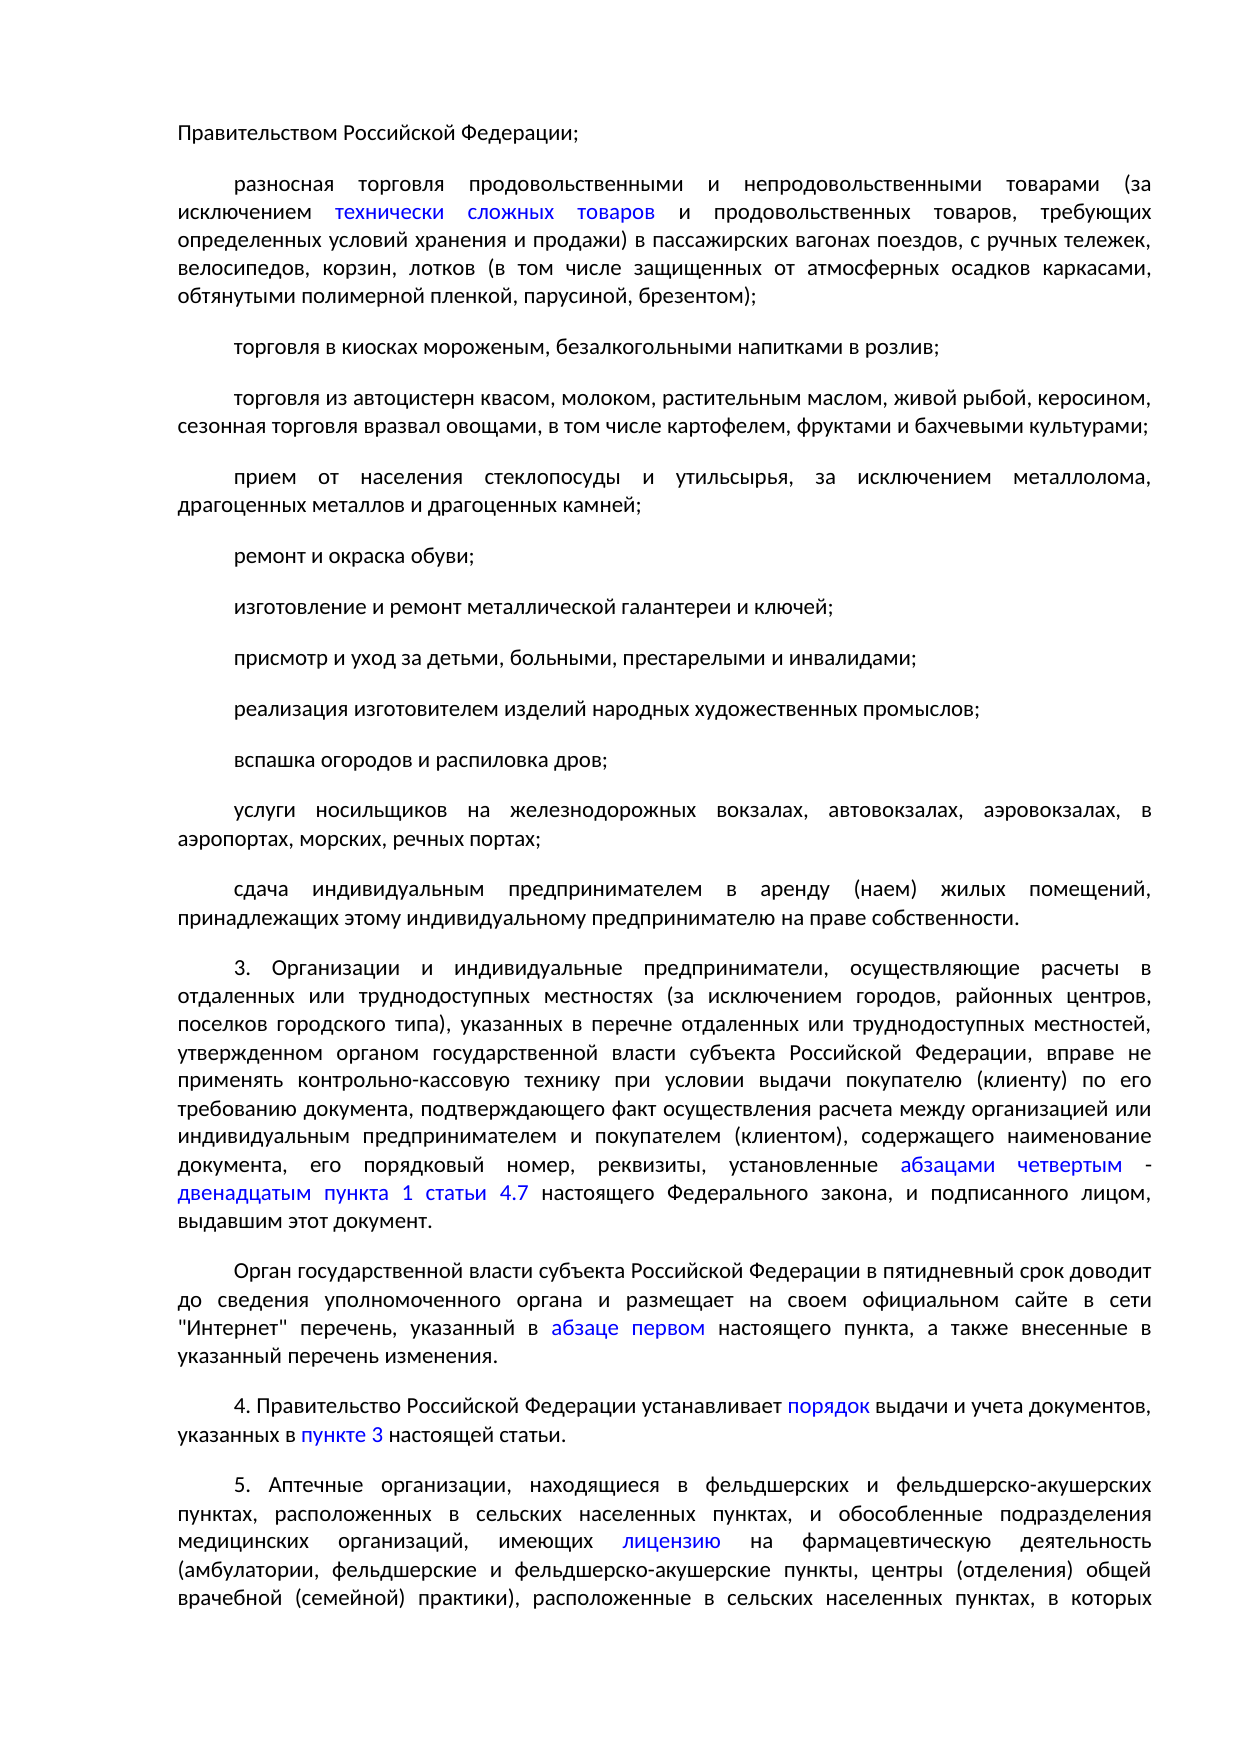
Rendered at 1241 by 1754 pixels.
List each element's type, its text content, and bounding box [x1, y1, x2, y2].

text разносная торговля продовольственными и непродовольственными товарами (за исключением технически сложных товаров и продовольственных товаров, требующих определенных условий хранения и продажи) в пассажирских вагонах поездов, с ручных тележек, велосипедов, корзин, лотков (в том числе защищенных от атмосферных осадков каркасами, обтянутыми полимерной пленкой, парусиной, брезентом); [177, 169, 1152, 309]
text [177, 118, 1152, 146]
text изготовление и ремонт металлической галантереи и ключей; [177, 592, 1152, 620]
text торговля из автоцистерн квасом, молоком, растительным маслом, живой рыбой, керосином, сезонная торговля вразвал овощами, в том числе картофелем, фруктами и бахчевыми культурами; [177, 383, 1152, 439]
text реализация изготовителем изделий народных художественных промыслов; [177, 694, 1152, 722]
text 4. Правительство Российской Федерации устанавливает порядок выдачи и учета документов, указанных в пункте 3 настоящей статьи. [177, 1392, 1152, 1448]
text 3. Организации и индивидуальные предприниматели, осуществляющие расчеты в отдаленных или труднодоступных местностях (за исключением городов, районных центров, поселков городского типа), указанных в перечне отдаленных или труднодоступных местностей, утвержденном органом государственной власти субъекта Российской Федерации, вправе не применять контрольно-кассовую технику при условии выдачи покупателю (клиенту) по его требованию документа, подтверждающего факт осуществления расчета между организацией или индивидуальным предпринимателем и покупателем (клиентом), содержащего наименование документа, его порядковый номер, реквизиты, установленные абзацами четвертым - двенадцатым пункта 1 статьи 4.7 настоящего Федерального закона, и подписанного лицом, выдавшим этот документ. [177, 953, 1152, 1234]
text услуги носильщиков на железнодорожных вокзалах, автовокзалах, аэровокзалах, в аэропортах, морских, речных портах; [177, 796, 1152, 852]
text вспашка огородов и распиловка дров; [177, 745, 1152, 773]
text торговля в киосках мороженым, безалкогольными напитками в розлив; [177, 332, 1152, 360]
text присмотр и уход за детьми, больными, престарелыми и инвалидами; [177, 643, 1152, 671]
text Орган государственной власти субъекта Российской Федерации в пятидневный срок доводит до сведения уполномоченного органа и размещает на своем официальном сайте в сети "Интернет" перечень, указанный в абзаце первом настоящего пункта, а также внесенные в указанный перечень изменения. [177, 1257, 1152, 1369]
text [177, 1471, 1152, 1611]
text сдача индивидуальным предпринимателем в аренду (наем) жилых помещений, принадлежащих этому индивидуальному предпринимателю на праве собственности. [177, 874, 1152, 931]
text прием от населения стеклопосуды и утильсырья, за исключением металлолома, драгоценных металлов и драгоценных камней; [177, 462, 1152, 518]
text ремонт и окраска обуви; [177, 541, 1152, 569]
